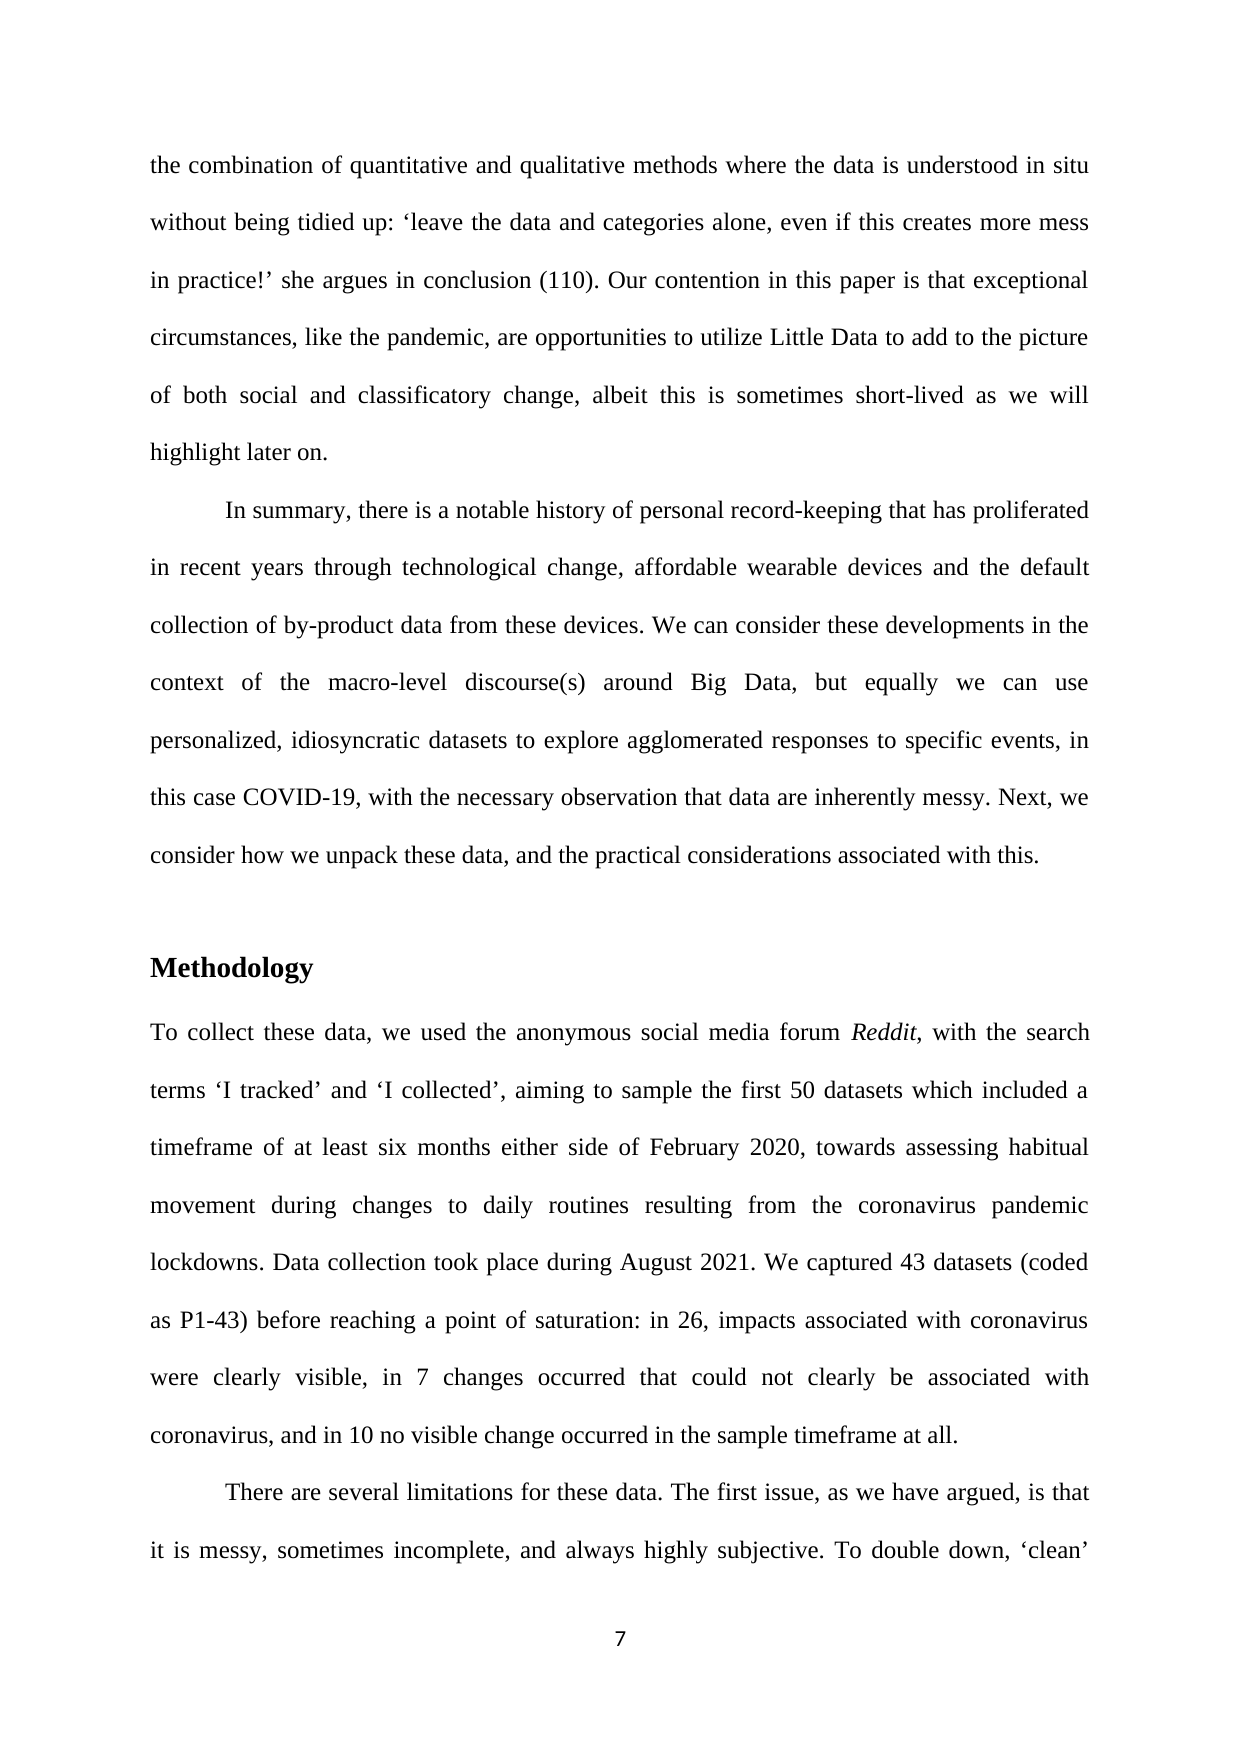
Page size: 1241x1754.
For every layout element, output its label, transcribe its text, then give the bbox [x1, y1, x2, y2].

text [150, 150, 1090, 466]
text To collect these data, we used the anonymous social media forum Reddit, with the search terms ‘I tracked’ and ‘I collected’, aiming to sample the first 50 datasets which included a timeframe of at least six months either side of February 2020, towards assessing habitual movement during changes to daily routines resulting from the coronavirus pandemic lockdowns. Data collection took place during August 2021. We captured 43 datasets (coded as P1-43) before reaching a point of saturation: in 26, impacts associated with coronavirus were clearly visible, in 7 changes occurred that could not clearly be associated with coronavirus, and in 10 no visible change occurred in the sample timeframe at all. [150, 1017, 1090, 1448]
text Methodology [150, 950, 1090, 984]
text In summary, there is a notable history of personal record-keeping that has proliferated in recent years through technological change, affordable wearable devices and the default collection of by-product data from these devices. We can consider these developments in the context of the macro-level discourse(s) around Big Data, but equally we can use personalized, idiosyncratic datasets to explore agglomerated responses to specific events, in this case COVID-19, with the necessary observation that data are inherently messy. Next, we consider how we unpack these data, and the practical considerations associated with this. [150, 495, 1090, 869]
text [150, 1477, 1090, 1563]
